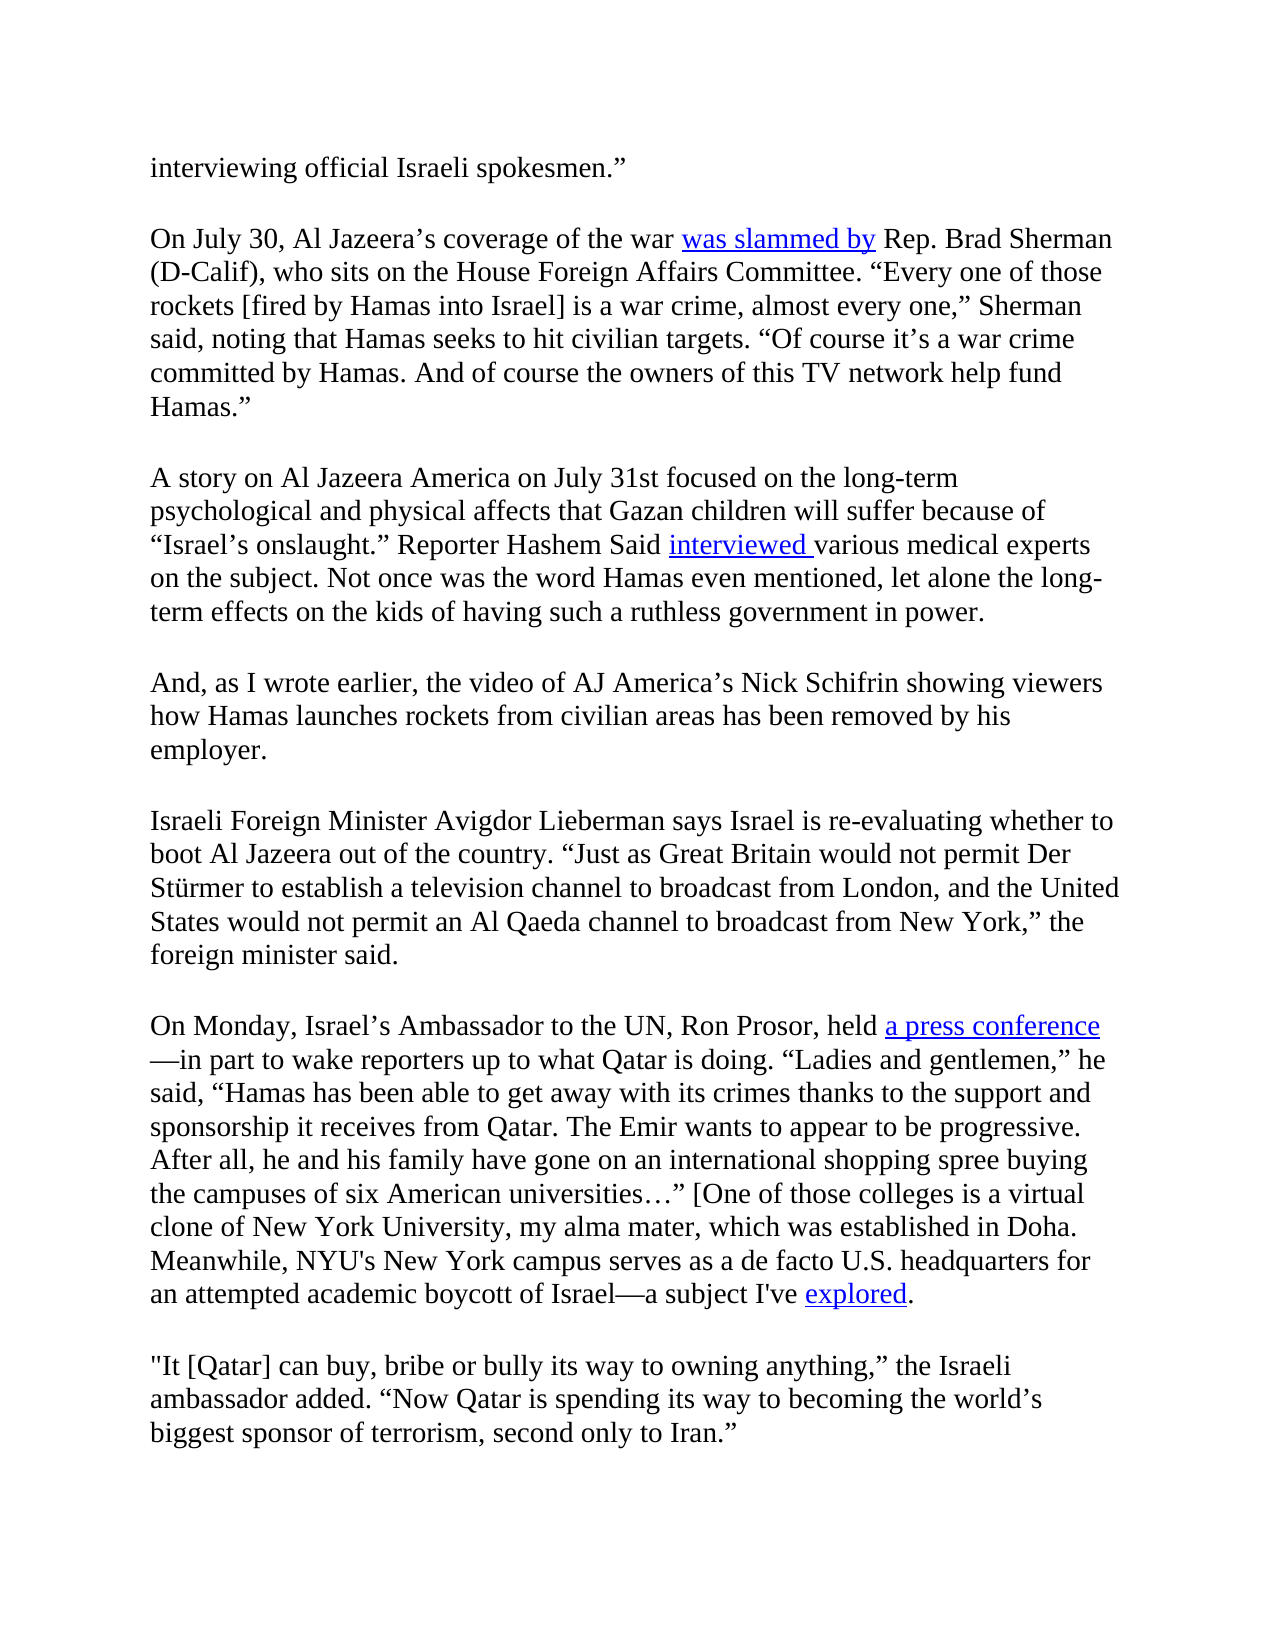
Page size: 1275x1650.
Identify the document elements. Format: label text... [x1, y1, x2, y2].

text A story on Al Jazeera America on July 31st focused on the long-term psychological and physical affects that Gazan children will suffer because of “Israel’s onslaught.” Reporter Hashem Said interviewed various medical experts on the subject. Not once was the word Hamas even mentioned, let alone the long-term effects on the kids of having such a ruthless government in power. [150, 460, 1125, 627]
text "It [Qatar] can buy, bribe or bully its way to owning anything,” the Israeli ambassador added. “Now Qatar is spending its way to becoming the world’s biggest sponsor of terrorism, second only to Iran.” [150, 1348, 1125, 1448]
text On July 30, Al Jazeera’s coverage of the war was slammed by Rep. Brad Sherman (D-Calif), who sits on the House Foreign Affairs Committee. “Every one of those rockets [fired by Hamas into Israel] is a war crime, almost every one,” Sherman said, noting that Hamas seeks to hit civilian targets. “Of course it’s a war crime committed by Hamas. And of course the owners of this TV network help fund Hamas.” [150, 221, 1125, 422]
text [150, 150, 1125, 183]
text And, as I wrote earlier, the video of AJ America’s Nick Schifrin showing viewers how Hamas launches rockets from civilian areas has been removed by his employer. [150, 665, 1125, 766]
text On Monday, Israel’s Ambassador to the UN, Ron Prosor, held a press conference—in part to wake reporters up to what Qatar is doing. “Ladies and gentlemen,” he said, “Hamas has been able to get away with its crimes thanks to the support and sponsorship it receives from Qatar. The Emir wants to appear to be progressive. After all, he and his family have gone on an international shopping spree buying the campuses of six American universities…” [One of those colleges is a virtual clone of New York University, my alma mater, which was established in Doha. Meanwhile, NYU's New York campus serves as a de facto U.S. headquarters for an attempted academic boycott of Israel—a subject I've explored. [150, 1008, 1125, 1310]
text Israeli Foreign Minister Avigdor Lieberman says Israel is re-evaluating whether to boot Al Jazeera out of the country. “Just as Great Britain would not permit Der Stürmer to establish a television channel to broadcast from London, and the United States would not permit an Al Qaeda channel to broadcast from New York,” the foreign minister said. [150, 803, 1125, 971]
